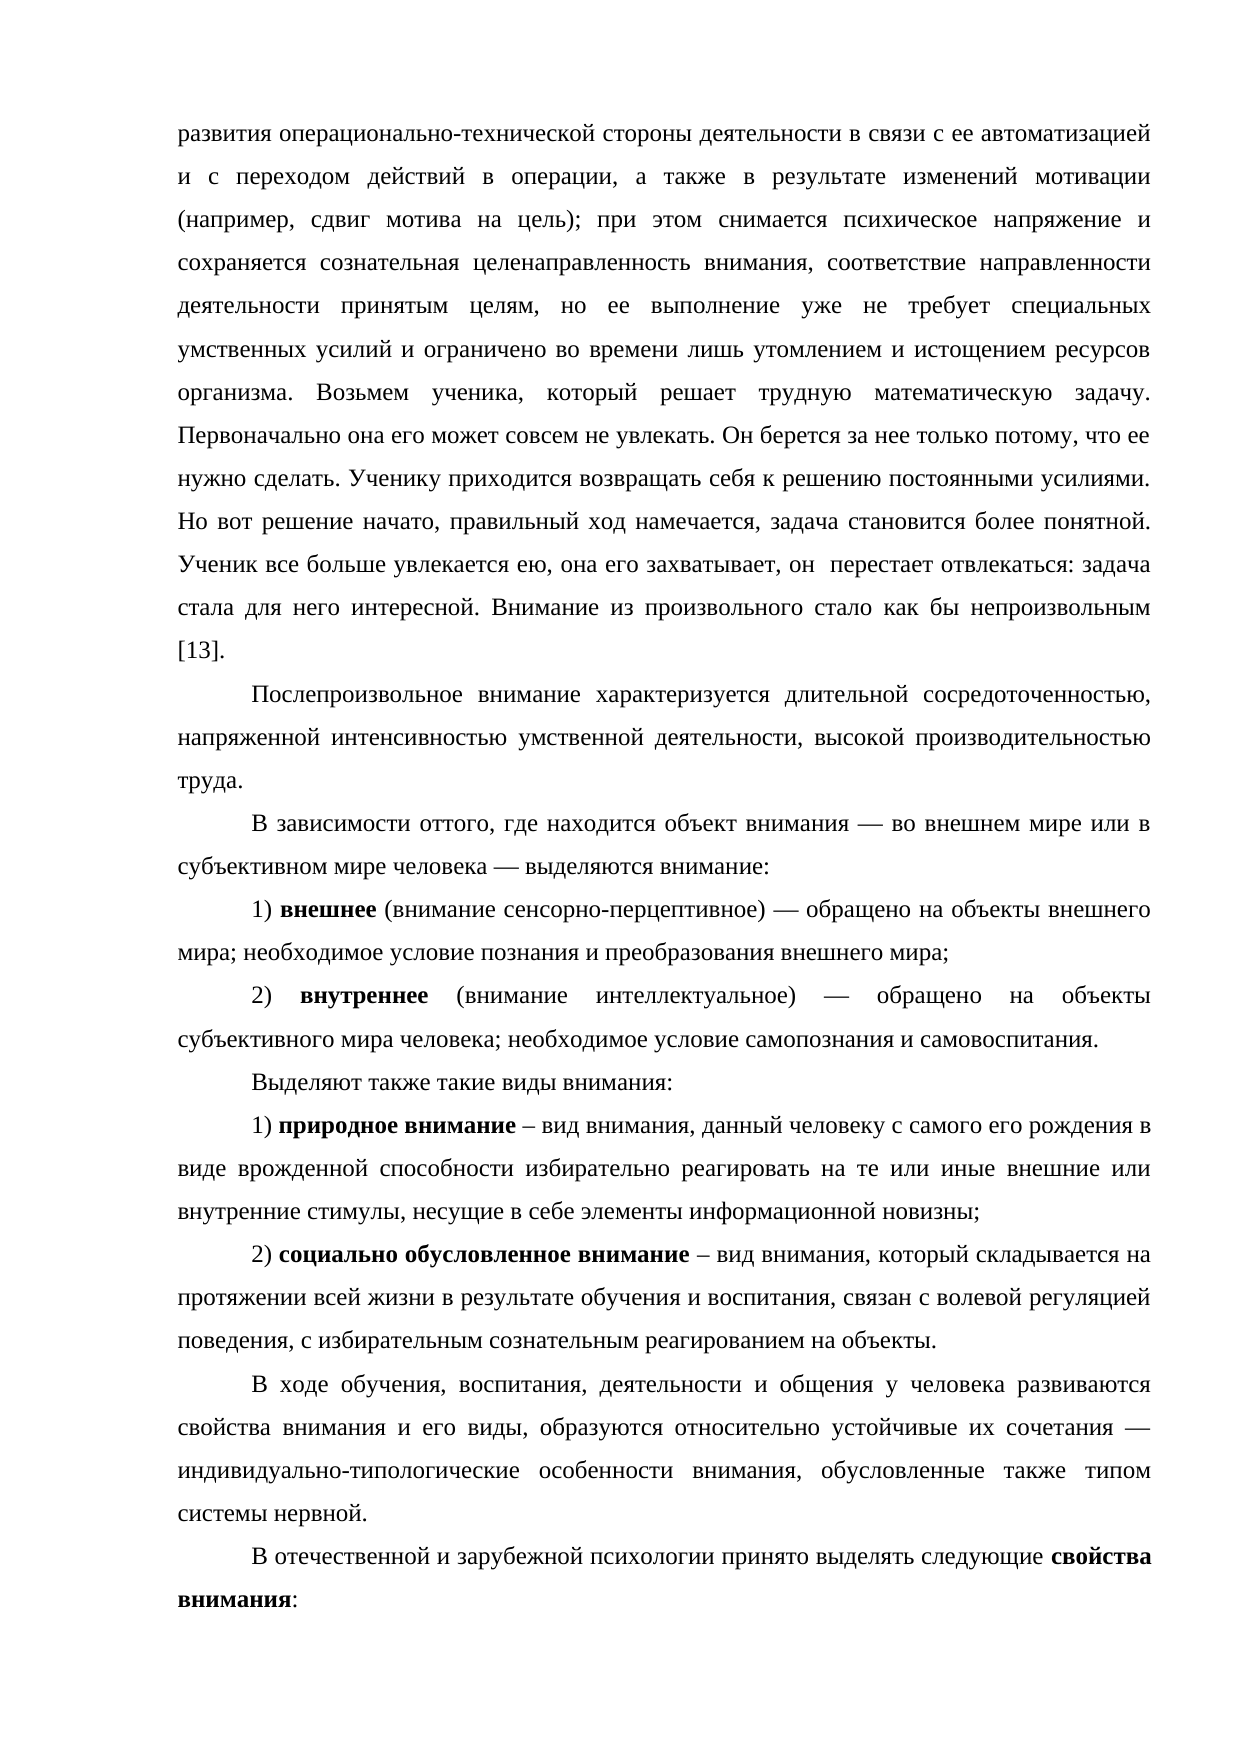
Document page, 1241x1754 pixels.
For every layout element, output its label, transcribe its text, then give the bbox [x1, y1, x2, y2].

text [177, 118, 1152, 664]
text В зависимости оттого, где находится объект внимания — во внешнем мире или в субъективном мире человека — выделяются внимание: [177, 808, 1152, 880]
text 2) внутреннее (внимание интеллектуальное) — обращено на объекты субъективного мира человека; необходимое условие самопознания и самовоспитания. [177, 981, 1152, 1052]
text 2) социально обусловленное внимание – вид внимания, который складывается на протяжении всей жизни в результате обучения и воспитания, связан с волевой регуляцией поведения, с избирательным сознательным реагированием на объекты. [177, 1239, 1152, 1354]
text 1) природное внимание – вид внимания, данный человеку с самого его рождения в виде врожденной способности избирательно реагировать на те или иные внешние или внутренние стимулы, несущие в себе элементы информационной новизны; [177, 1110, 1152, 1225]
text 1) внешнее (внимание сенсорно-перцептивное) — обращено на объекты внешнего мира; необходимое условие познания и преобразования внешнего мира; [177, 894, 1152, 966]
text В отечественной и зарубежной психологии принято выделять следующие свойства внимания: [177, 1541, 1152, 1613]
text Послепроизвольное внимание характеризуется длительной сосредоточенностью, напряженной интенсивностью умственной деятельности, высокой производительностью труда. [177, 679, 1152, 794]
text Выделяют также такие виды внимания: [177, 1067, 1152, 1096]
text В ходе обучения, воспитания, деятельности и общения у человека развиваются свойства внимания и его виды, образуются относительно устойчивые их сочетания — индивидуально-типологические особенности внимания, обусловленные также типом системы нервной. [177, 1369, 1152, 1527]
